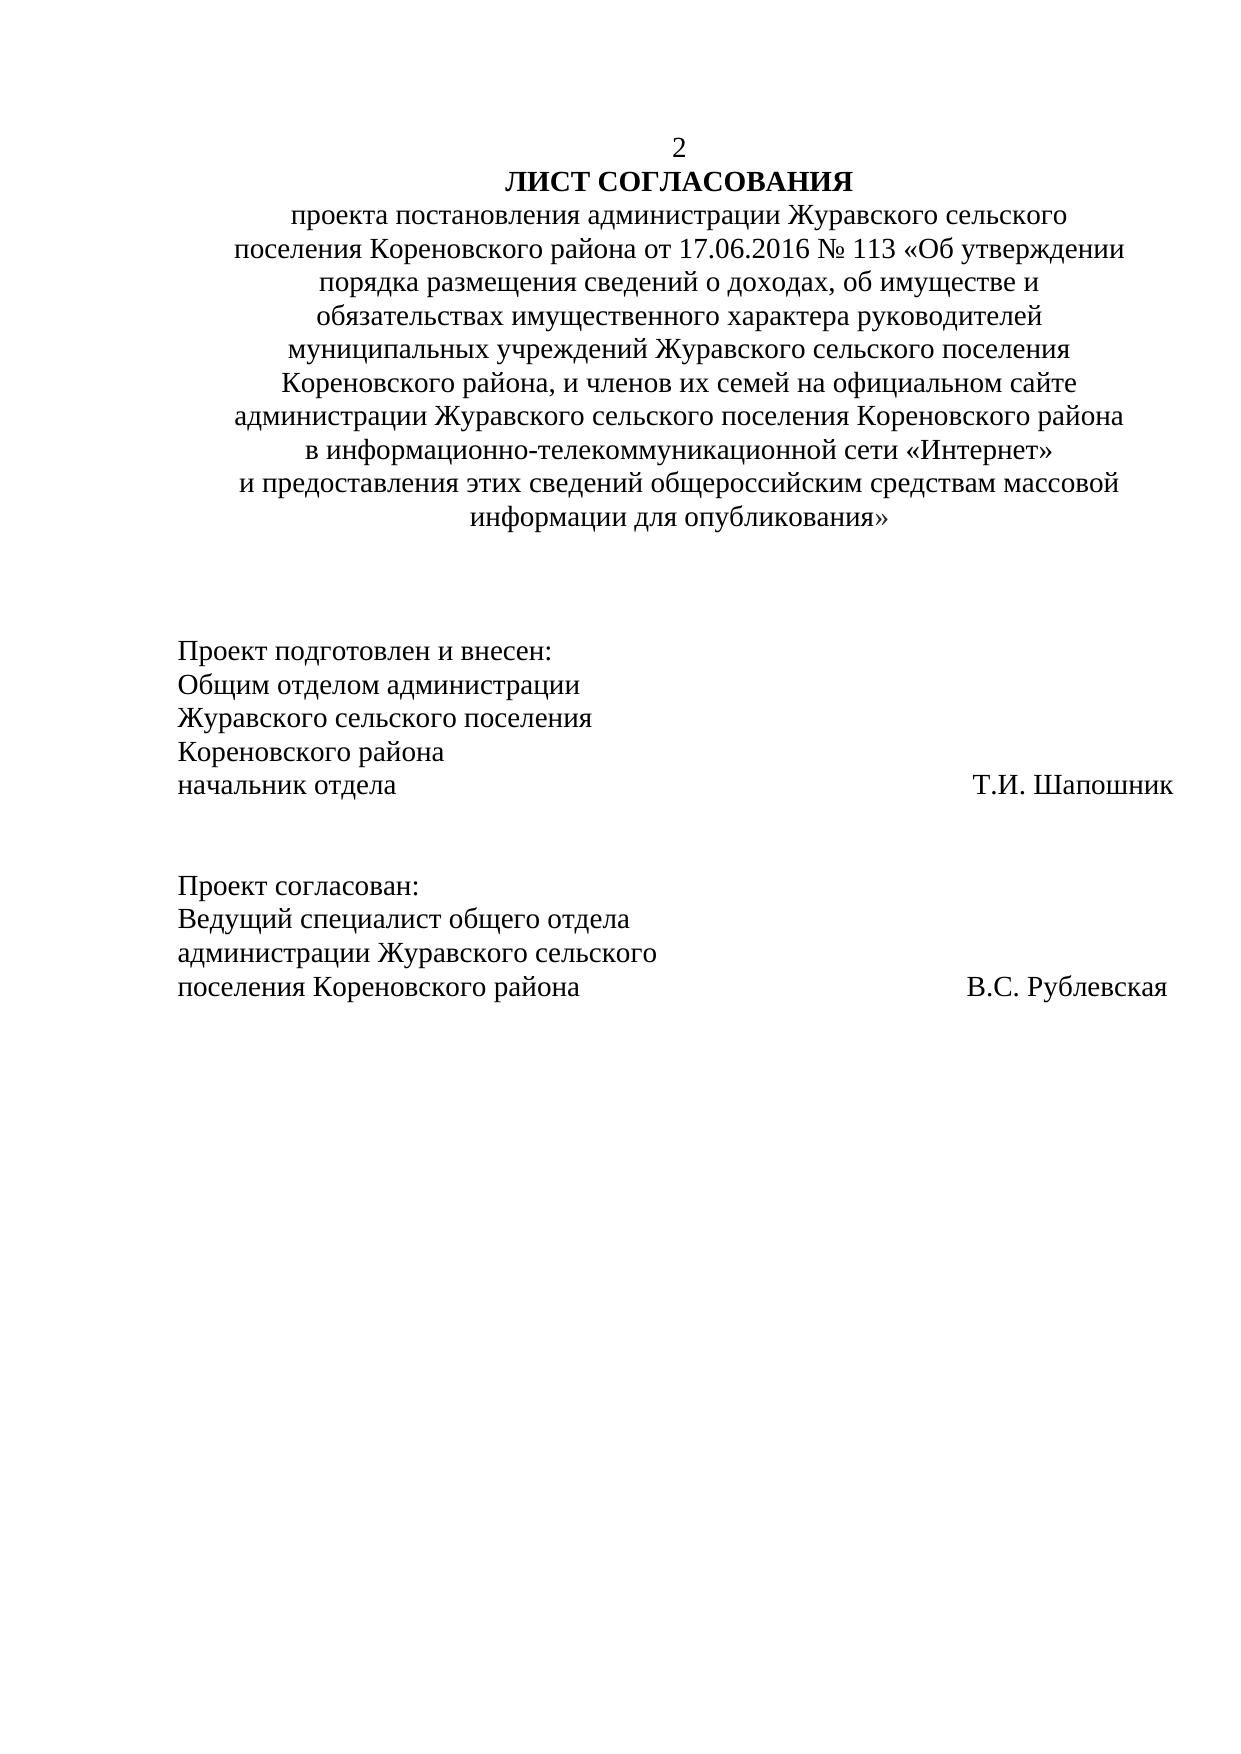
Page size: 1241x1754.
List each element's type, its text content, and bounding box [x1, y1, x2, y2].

text Журавского сельского поселения [177, 700, 1181, 734]
text и предоставления этих сведений общероссийским средствам массовой [177, 466, 1181, 499]
text порядка размещения сведений о доходах, об имуществе и [177, 264, 1181, 298]
text Ведущий специалист общего отдела [177, 902, 1181, 935]
text Проект согласован: [177, 868, 1181, 902]
text Кореновского района [177, 734, 1181, 767]
text в информационно-телекоммуникационной сети «Интернет» [177, 432, 1181, 466]
text обязательствах имущественного характера руководителей [177, 298, 1181, 331]
text ЛИСТ СОГЛАСОВАНИЯ [177, 164, 1181, 197]
text проекта постановления администрации Журавского сельского [177, 197, 1181, 231]
text Проект подготовлен и внесен: [177, 633, 1181, 667]
text информации для опубликования» [177, 499, 1181, 533]
text Кореновского района, и членов их семей на официальном сайте [177, 365, 1181, 398]
text 2 [177, 130, 1181, 164]
text администрации Журавского сельского [177, 935, 1181, 969]
text поселения Кореновского района от 17.06.2016 № 113 «Об утверждении [177, 231, 1181, 264]
text Общим отделом администрации [177, 667, 1181, 700]
text поселения Кореновского района В.С. Рублевская [177, 969, 1181, 1002]
text администрации Журавского сельского поселения Кореновского района [177, 398, 1181, 432]
text муниципальных учреждений Журавского сельского поселения [177, 331, 1181, 365]
text начальник отдела Т.И. Шапошник [177, 767, 1181, 801]
